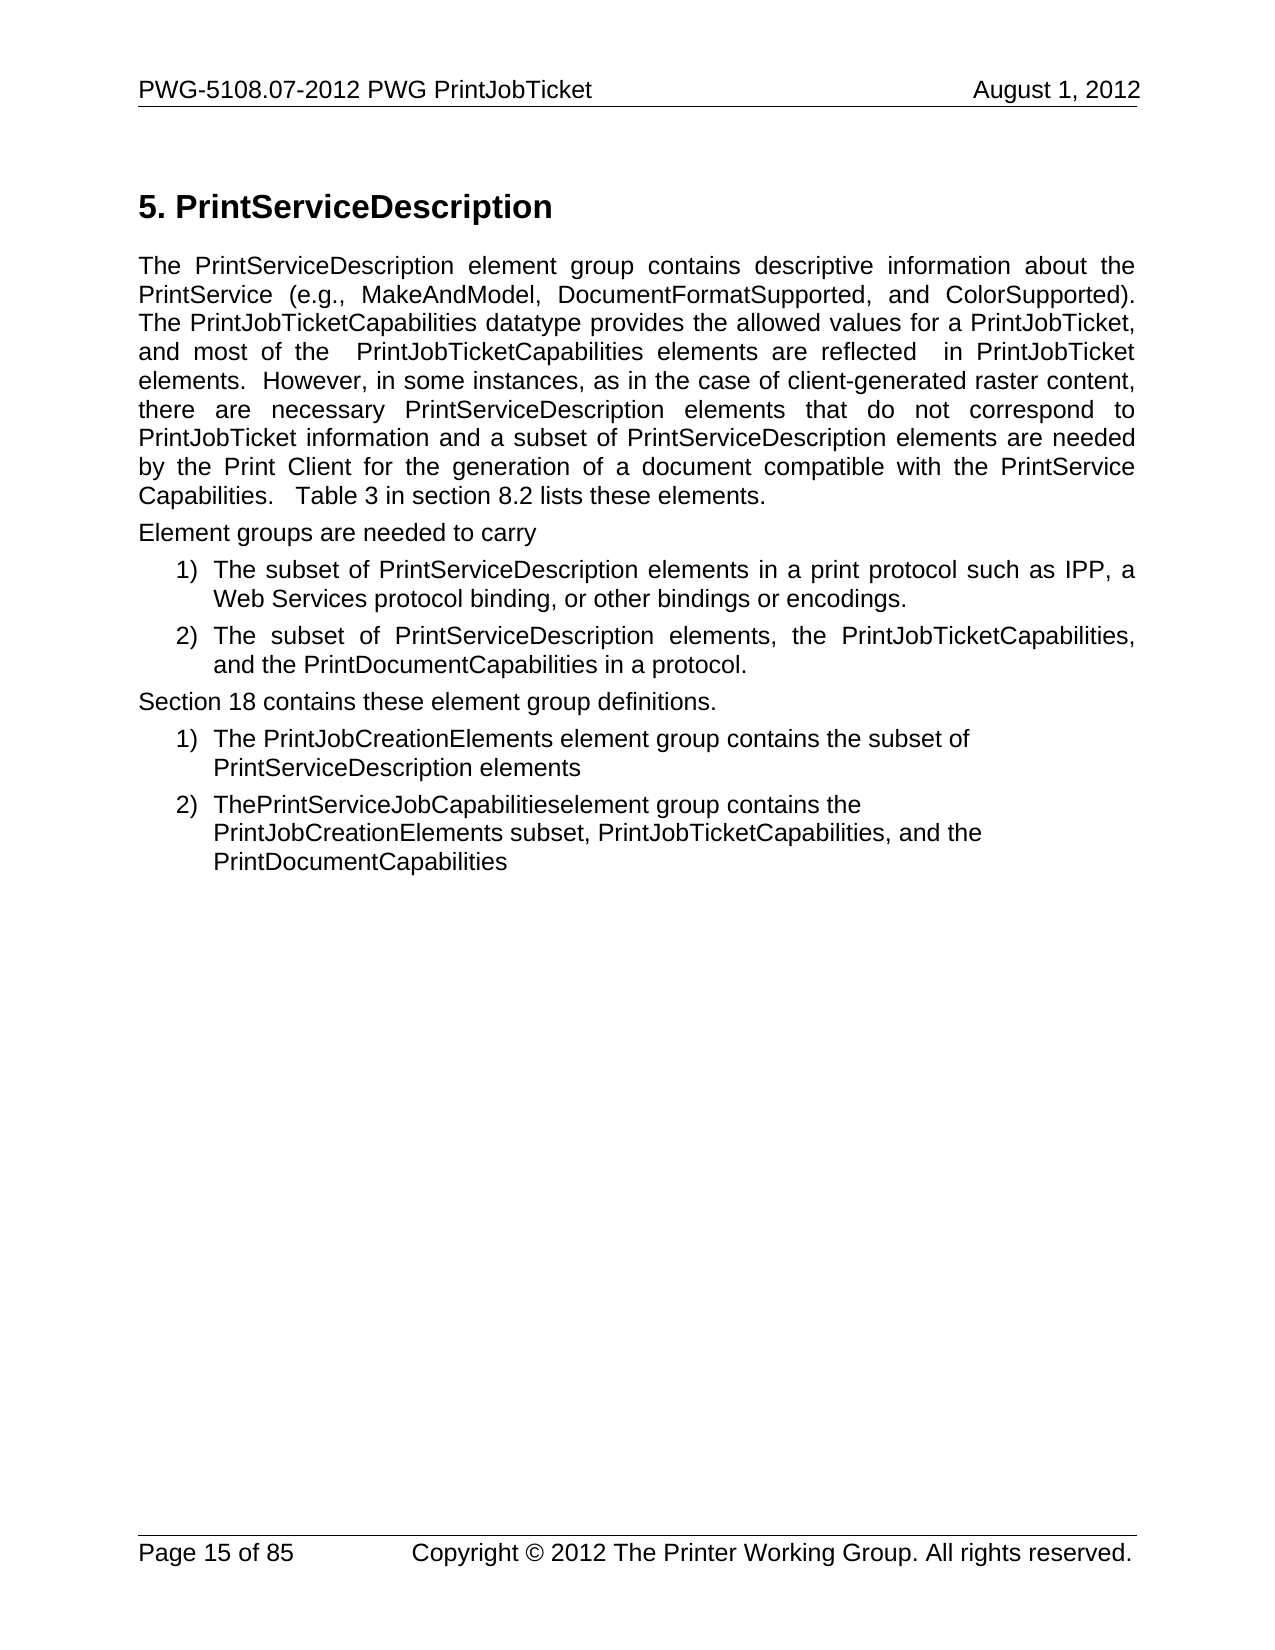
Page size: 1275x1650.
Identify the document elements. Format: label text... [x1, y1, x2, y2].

list The subset of PrintServiceDescription elements, the PrintJobTicketCapabilities, and the PrintDocumentCapabilities in a protocol. [176, 621, 1137, 678]
text Element groups are needed to carry [138, 518, 1137, 547]
text The PrintServiceDescription element group contains descriptive information about the PrintService (e.g., MakeAndModel, DocumentFormatSupported, and ColorSupported). The PrintJobTicketCapabilities datatype provides the allowed values for a PrintJobTicket, and most of the PrintJobTicketCapabilities elements are reflected in PrintJobTicket elements. However, in some instances, as in the case of client-generated raster content, there are necessary PrintServiceDescription elements that do not correspond to PrintJobTicket information and a subset of PrintServiceDescription elements are needed by the Print Client for the generation of a document compatible with the PrintService Capabilities. Table 3 in section 8.2 lists these elements. [138, 251, 1137, 510]
list The PrintJobCreationElements element group contains the subset of PrintServiceDescription elements [176, 724, 1137, 781]
text PrintServiceDescription [138, 187, 1137, 226]
list ThePrintServiceJobCapabilitieselement group contains the PrintJobCreationElements subset, PrintJobTicketCapabilities, and the PrintDocumentCapabilities [176, 790, 1137, 876]
list The subset of PrintServiceDescription elements in a print protocol such as IPP, a Web Services protocol binding, or other bindings or encodings. [176, 555, 1137, 613]
text Section 18 contains these element group definitions. [138, 687, 1137, 716]
